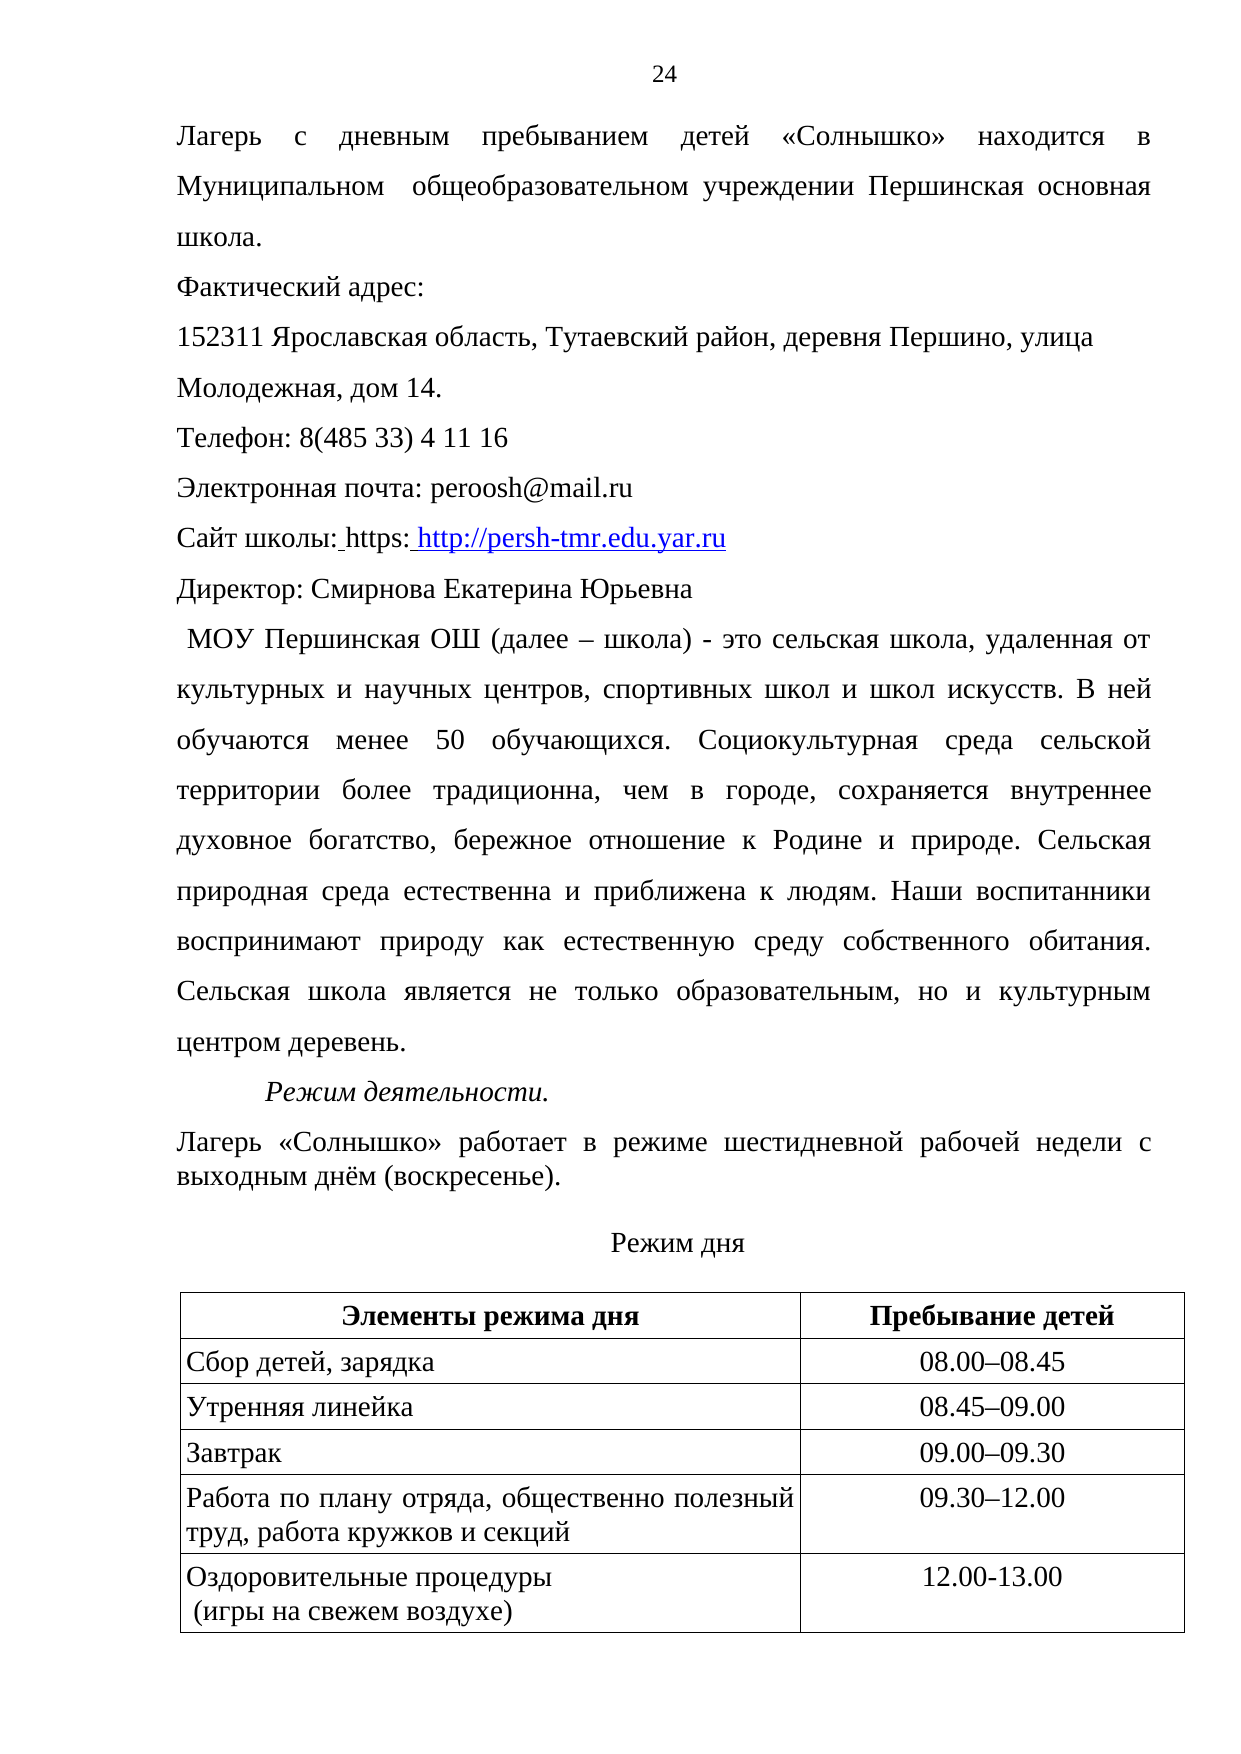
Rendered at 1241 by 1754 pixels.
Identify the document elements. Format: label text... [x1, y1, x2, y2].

text Сайт школы: https: http://persh-tmr.edu.yar.ru [417, 521, 1152, 554]
text Директор: Смирнова Екатерина Юрьевна [176, 571, 1152, 604]
table_cell Завтрак [181, 1430, 800, 1474]
text 152311 Ярославская область, Тутаевский район, деревня Першино, улица Молодежная, дом 14. [176, 319, 1152, 403]
text МОУ Першинская ОШ (далее – школа) - это сельская школа, удаленная от культурных и научных центров, спортивных школ и школ искусств. В ней обучаются менее 50 обучающихся. Социокультурная среда сельской территории более традиционна, чем в городе, сохраняется внутреннее духовное богатство, бережное отношение к Родине и природе. Сельская природная среда естественна и приближена к людям. Наши воспитанники воспринимают природу как естественную среду собственного обитания. Сельская школа является не только образовательным, но и культурным центром деревень. [176, 621, 1152, 1057]
table_header Элементы режима дня [181, 1293, 800, 1338]
text Режим дня [176, 1225, 1152, 1258]
text Лагерь с дневным пребыванием детей «Солнышко» находится в Муниципальном общеобразовательном учреждении Першинская основная школа. [176, 118, 1152, 252]
table_cell 08.45–09.00 [801, 1384, 1184, 1429]
table_cell Сбор детей, зарядка [181, 1339, 800, 1383]
table_cell 09.30–12.00 [801, 1475, 1184, 1553]
text Лагерь «Солнышко» работает в режиме шестидневной рабочей недели с выходным днём (воскресенье). [176, 1124, 1152, 1191]
table_cell Утренняя линейка [181, 1384, 800, 1429]
table_cell Оздоровительные процедуры (игры на свежем воздухе) [181, 1554, 800, 1632]
table_header Пребывание детей [801, 1293, 1184, 1338]
table_cell 08.00–08.45 [801, 1339, 1184, 1383]
text Телефон: 8(485 33) 4 11 16 [176, 420, 1152, 453]
table_cell 09.00–09.30 [801, 1430, 1184, 1474]
text Электронная почта: peroosh@mail.ru [176, 470, 1152, 504]
text Режим деятельности. [176, 1074, 1152, 1108]
text Фактический адрес: [176, 269, 1152, 303]
table_cell 12.00-13.00 [801, 1554, 1184, 1632]
table_cell Работа по плану отряда, общественно полезный труд, работа кружков и секций [181, 1475, 800, 1553]
